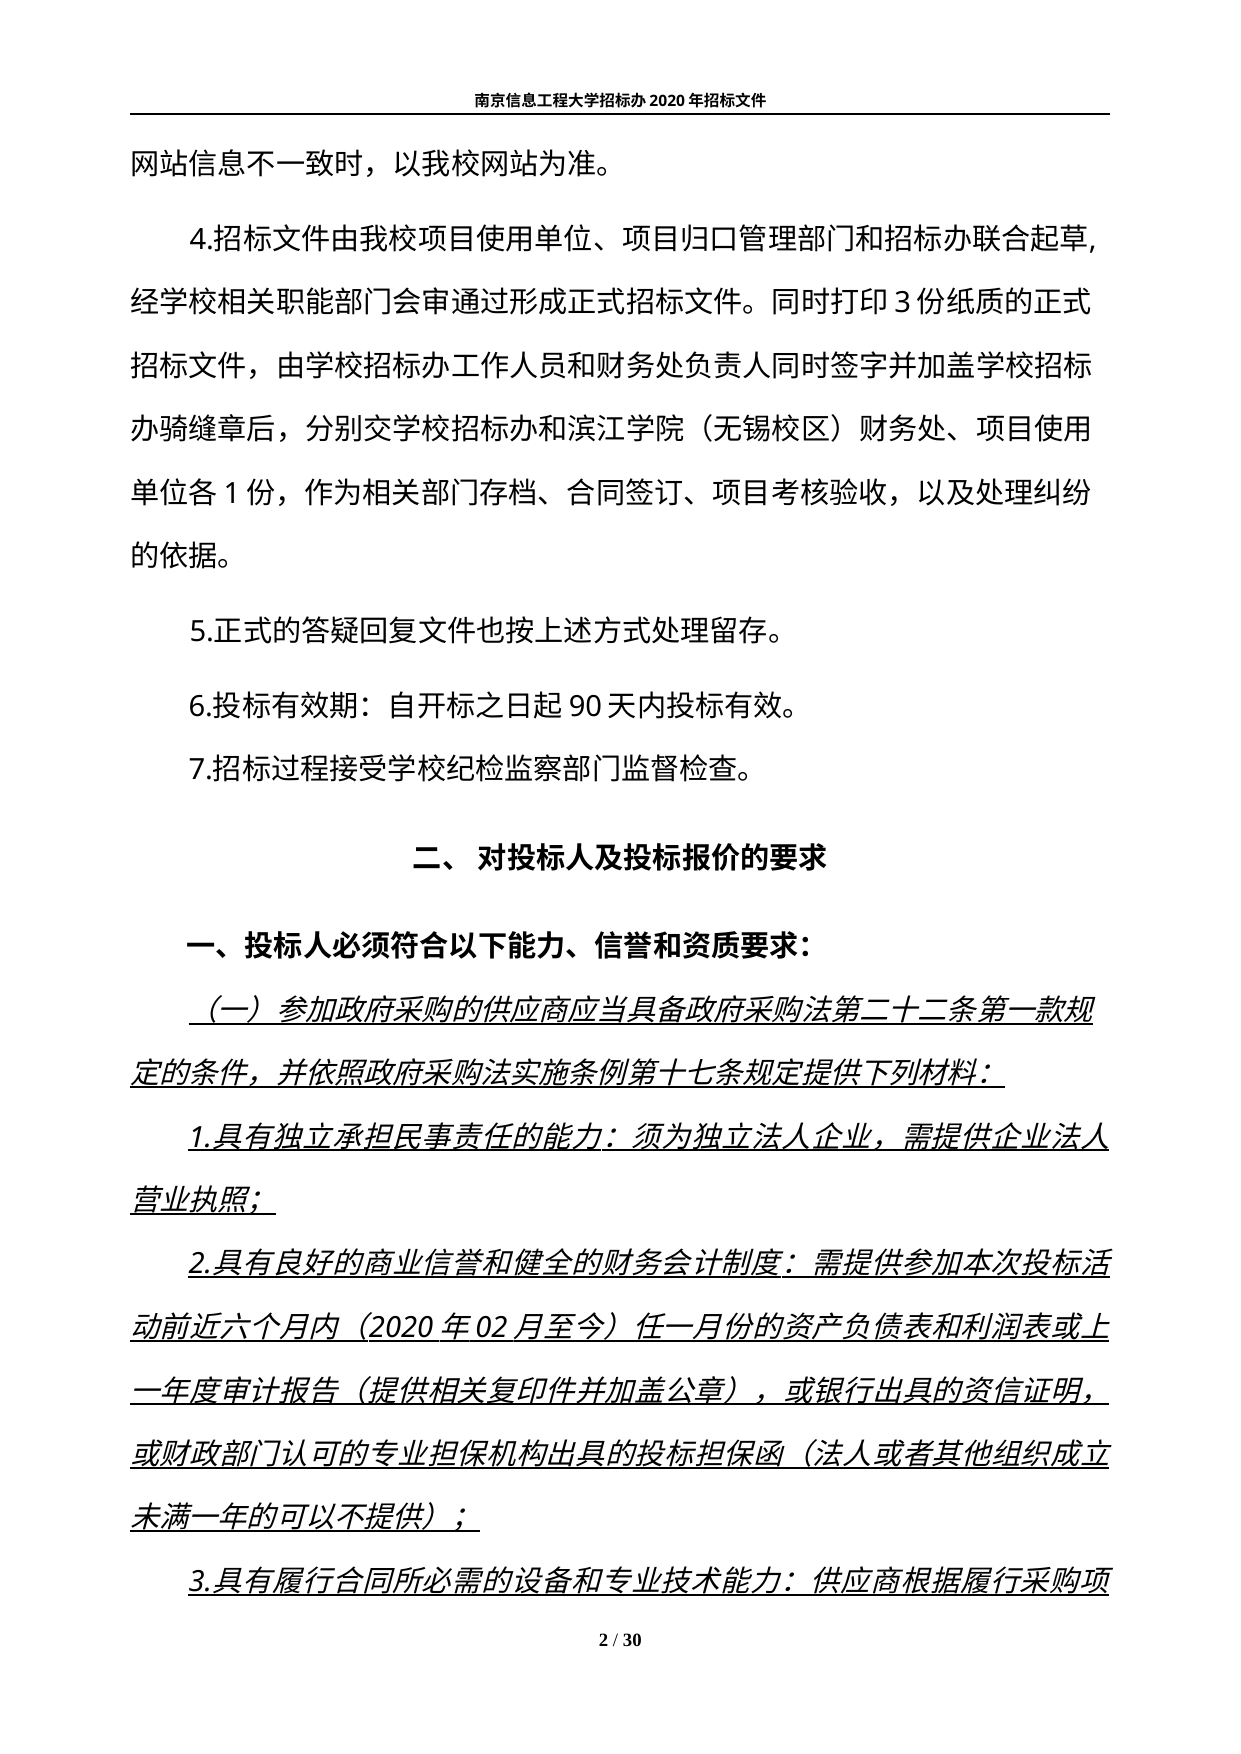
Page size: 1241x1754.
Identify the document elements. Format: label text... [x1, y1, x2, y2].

text 7.招标过程接受学校纪检监察部门监督检查。 [130, 746, 1110, 788]
text 2.具有良好的商业信誉和健全的财务会计制度：需提供参加本次投标活动前近六个月内（2020年02月至今）任一月份的资产负债表和利润表或上一年度审计报告（提供相关复印件并加盖公章），或银行出具的资信证明，或财政部门认可的专业担保机构出具的投标担保函（法人或者其他组织成立未满一年的可以不提供）； [130, 1240, 1110, 1536]
text 6.投标有效期：自开标之日起90天内投标有效。 [130, 682, 1110, 725]
text 1.具有独立承担民事责任的能力：须为独立法人企业，需提供企业法人营业执照； [130, 1113, 1110, 1219]
text 二、 对投标人及投标报价的要求 [130, 834, 1110, 877]
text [130, 129, 1110, 194]
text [130, 1557, 1110, 1600]
text （一）参加政府采购的供应商应当具备政府采购法第二十二条第一款规定的条件，并依照政府采购法实施条例第十七条规定提供下列材料： [130, 986, 1110, 1092]
text 一、投标人必须符合以下能力、信誉和资质要求： [130, 923, 1110, 965]
text 5.正式的答疑回复文件也按上述方式处理留存。 [130, 596, 1110, 661]
text 4.招标文件由我校项目使用单位、项目归口管理部门和招标办联合起草,经学校相关职能部门会审通过形成正式招标文件。同时打印3份纸质的正式招标文件，由学校招标办工作人员和财务处负责人同时签字并加盖学校招标办骑缝章后，分别交学校招标办和滨江学院（无锡校区）财务处、项目使用单位各1份，作为相关部门存档、合同签订、项目考核验收，以及处理纠纷的依据。 [130, 215, 1110, 575]
